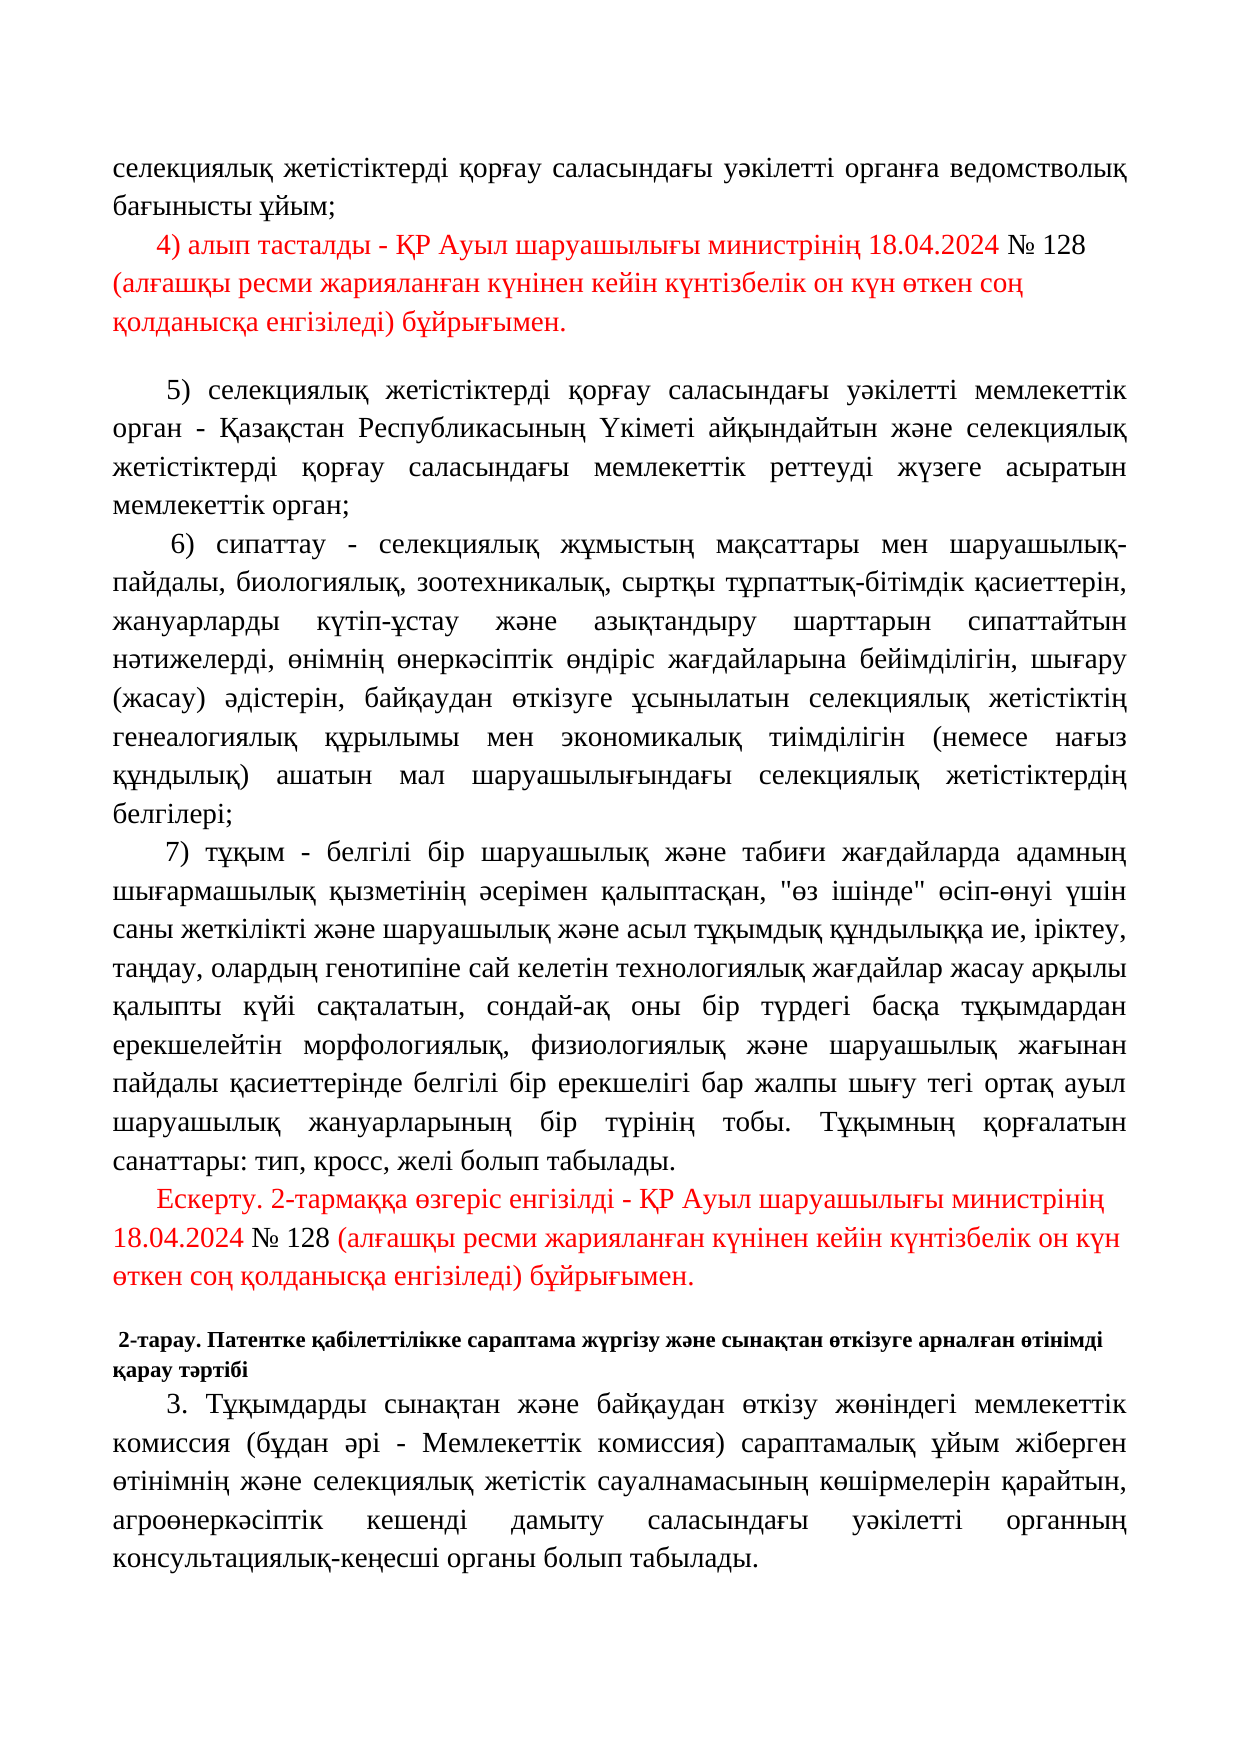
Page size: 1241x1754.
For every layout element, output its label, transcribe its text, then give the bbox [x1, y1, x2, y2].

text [112, 150, 1128, 222]
text 4) алып тасталды - ҚР Ауыл шаруашылығы министрінің 18.04.2024 № 128 (алғашқы ресми жарияланған күнінен кейін күнтізбелік он күн өткен соң қолданысқа енгізіледі) бұйрығымен. [112, 227, 1128, 368]
text 5) селекциялық жетiстiктердi қорғау саласындағы уәкiлеттi мемлекеттiк орган - Қазақстан Республикасының Үкiметi айқындайтын және селекциялық жетiстiктердi қорғау саласындағы мемлекеттiк реттеудi жүзеге асыратын мемлекеттiк орган; [112, 372, 1128, 521]
text 7) тұқым - белгiлi бiр шаруашылық және табиғи жағдайларда адамның шығармашылық қызметiнiң әсерiмен қалыптасқан, "өз iшiнде" өсiп-өнуi үшiн саны жеткiлiктi және шаруашылық және асыл тұқымдық құндылыққа ие, iрiктеу, таңдау, олардың генотипiне сай келетiн технологиялық жағдайлар жасау арқылы қалыпты күйi сақталатын, сондай-ақ оны бiр түрдегi басқа тұқымдардан ерекшелейтiн морфологиялық, физиологиялық және шаруашылық жағынан пайдалы қасиеттерiнде белгiлi бiр ерекшелiгi бар жалпы шығу тегi ортақ ауыл шаруашылық жануарларының бiр түрiнiң тобы. Тұқымның қорғалатын санаттары: тип, кросс, желi болып табылады. [112, 834, 1128, 1176]
text 2-тарау. Патентке қабілеттілікке сараптама жүргізу және сынақтан өткізуге арналған өтінімді қарау тәртібі [112, 1326, 1128, 1382]
text Ескерту. 2-тармаққа өзгеріс енгізілді - ҚР Ауыл шаруашылығы министрінің 18.04.2024 № 128 (алғашқы ресми жарияланған күнінен кейін күнтізбелік он күн өткен соң қолданысқа енгізіледі) бұйрығымен. [112, 1181, 1128, 1322]
text 3. Тұқымдарды сынақтан және байқаудан өткiзу жөніндегі мемлекеттік комиссия (бұдан әрі - Мемлекеттік комиссия) сараптамалық ұйым жіберген өтiнiмнiң және селекциялық жетiстiк сауалнамасының көшiрмелерiн қарайтын, агроөнеркәсіптік кешенді дамыту саласындағы уәкілетті органның консультациялық-кеңесші органы болып табылады. [112, 1386, 1128, 1574]
text 6) сипаттау - селекциялық жұмыстың мақсаттары мен шаруашылық-пайдалы, биологиялық, зоотехникалық, сыртқы тұрпаттық-бітімдік қасиеттерін, жануарларды күтіп-ұстау және азықтандыру шарттарын сипаттайтын нәтижелерді, өнімнің өнеркәсіптік өндіріс жағдайларына бейімділігін, шығару (жасау) әдістерін, байқаудан өткізуге ұсынылатын селекциялық жетістіктің генеалогиялық құрылымы мен экономикалық тиімділігін (немесе нағыз құндылық) ашатын мал шаруашылығындағы селекциялық жетістіктердің белгілері; [112, 526, 1128, 829]
